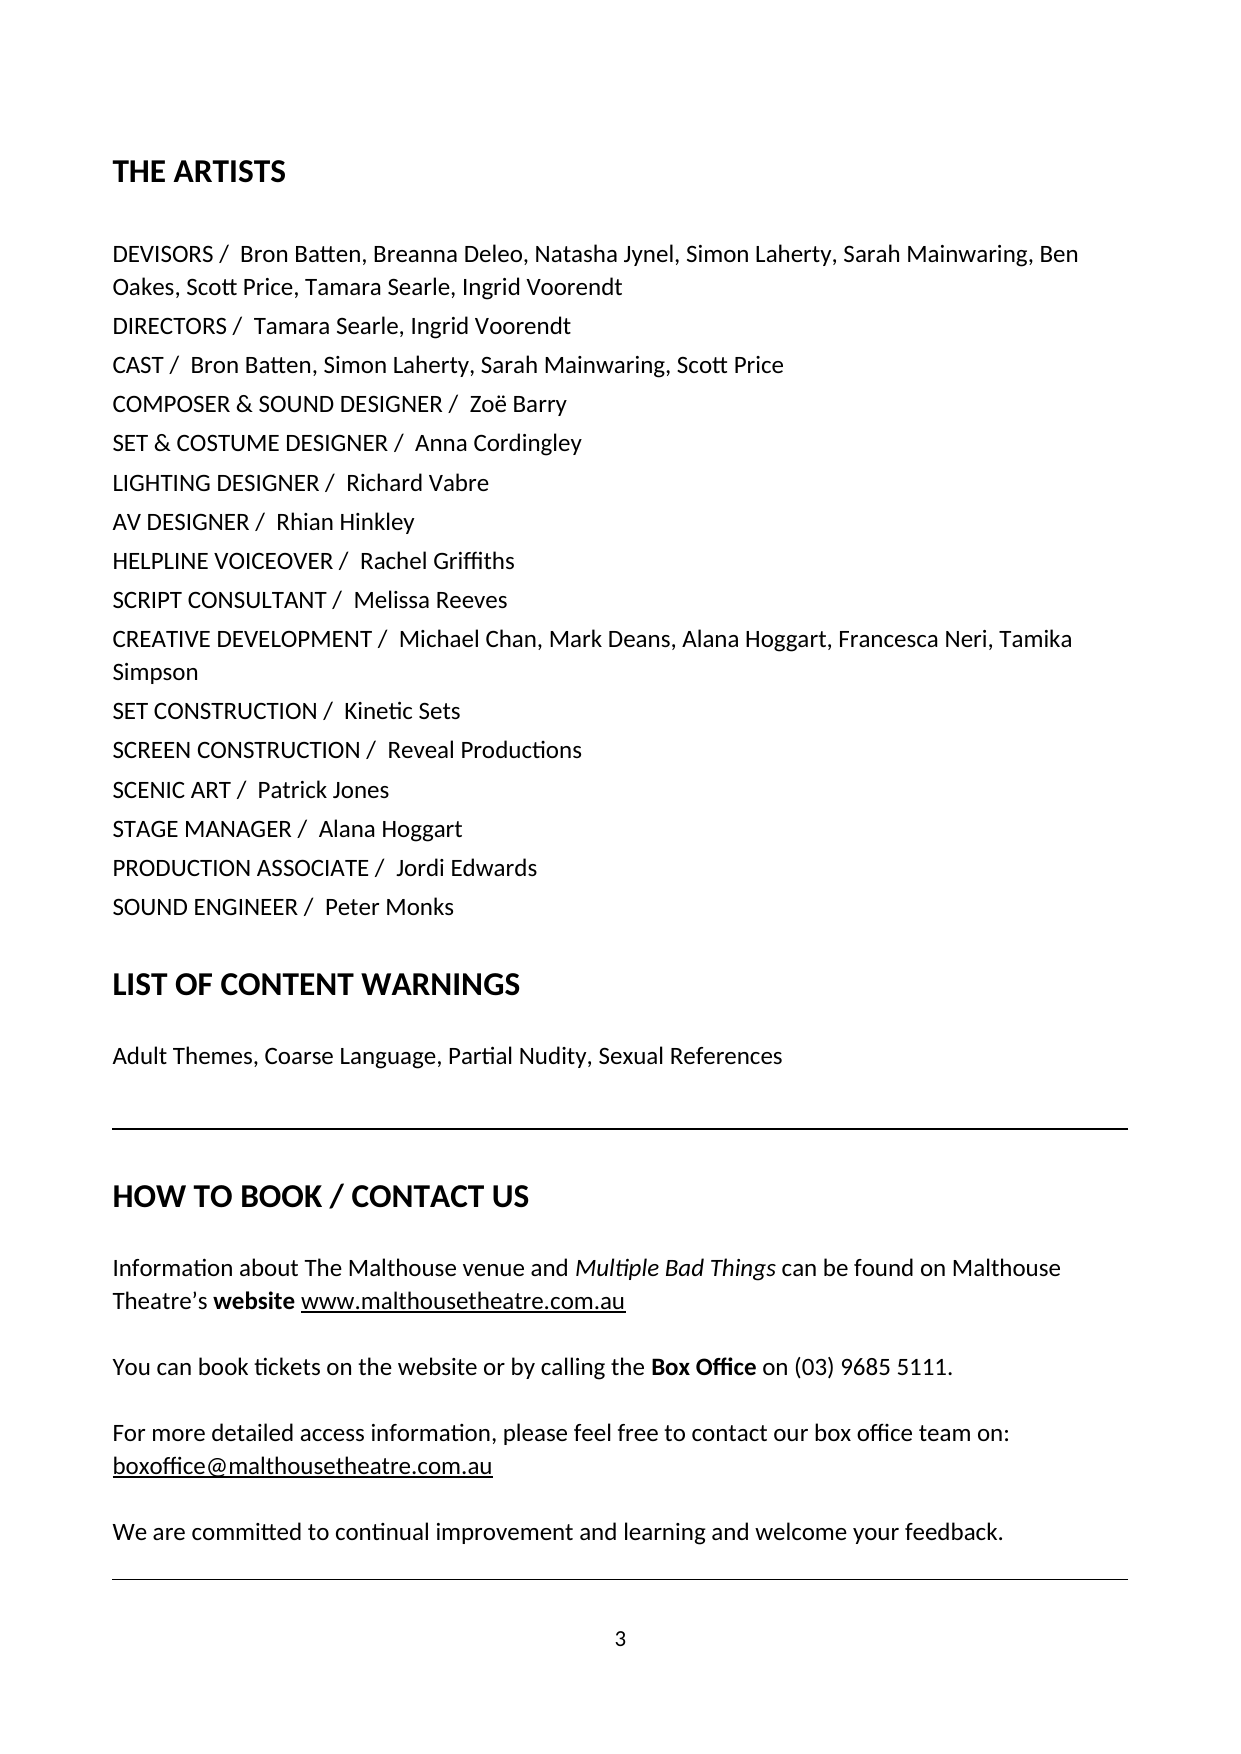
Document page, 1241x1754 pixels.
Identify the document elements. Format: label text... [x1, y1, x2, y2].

text SET & COSTUME DESIGNER / Anna Cordingley [112, 427, 1128, 458]
text AV DESIGNER / Rhian Hinkley [112, 506, 1128, 536]
text PRODUCTION ASSOCIATE / Jordi Edwards [112, 852, 1128, 883]
text SCENIC ART / Patrick Jones [112, 774, 1128, 804]
text LIGHTING DESIGNER / Richard Vabre [112, 467, 1128, 497]
text CAST / Bron Batten, Simon Laherty, Sarah Mainwaring, Scott Price [112, 349, 1128, 380]
text THE ARTISTS [112, 150, 1128, 191]
text You can book tickets on the website or by calling the Box Office on (03) 9685 5111. [112, 1351, 1128, 1382]
text HOW TO BOOK / CONTACT US [112, 1132, 1128, 1216]
text Adult Themes, Coarse Language, Partial Nudity, Sexual References [112, 1040, 1128, 1071]
text Information about The Malthouse venue and Multiple Bad Things can be found on Malthouse Theatre’s website www.malthousetheatre.com.au [112, 1252, 1128, 1316]
text HELPLINE VOICEOVER / Rachel Griffiths [112, 545, 1128, 576]
text For more detailed access information, please feel free to contact our box office team on: boxoffice@malthousetheatre.com.au [112, 1417, 1128, 1480]
text CREATIVE DEVELOPMENT / Michael Chan, Mark Deans, Alana Hoggart, Francesca Neri, Tamika Simpson [112, 623, 1128, 687]
text We are committed to continual improvement and learning and welcome your feedback. [112, 1516, 1128, 1579]
text SCREEN CONSTRUCTION / Reveal Productions [112, 734, 1128, 765]
text SCRIPT CONSULTANT / Melissa Reeves [112, 584, 1128, 615]
text SET CONSTRUCTION / Kinetic Sets [112, 695, 1128, 726]
text COMPOSER & SOUND DESIGNER / Zoë Barry [112, 388, 1128, 419]
text STAGE MANAGER / Alana Hoggart [112, 813, 1128, 843]
text LIST OF CONTENT WARNINGS [112, 963, 1128, 1004]
text SOUND ENGINEER / Peter Monks [112, 891, 1128, 922]
text DIRECTORS / Tamara Searle, Ingrid Voorendt [112, 310, 1128, 341]
text DEVISORS / Bron Batten, Breanna Deleo, Natasha Jynel, Simon Laherty, Sarah Mainwaring, Ben Oakes, Scott Price, Tamara Searle, Ingrid Voorendt [112, 238, 1128, 301]
